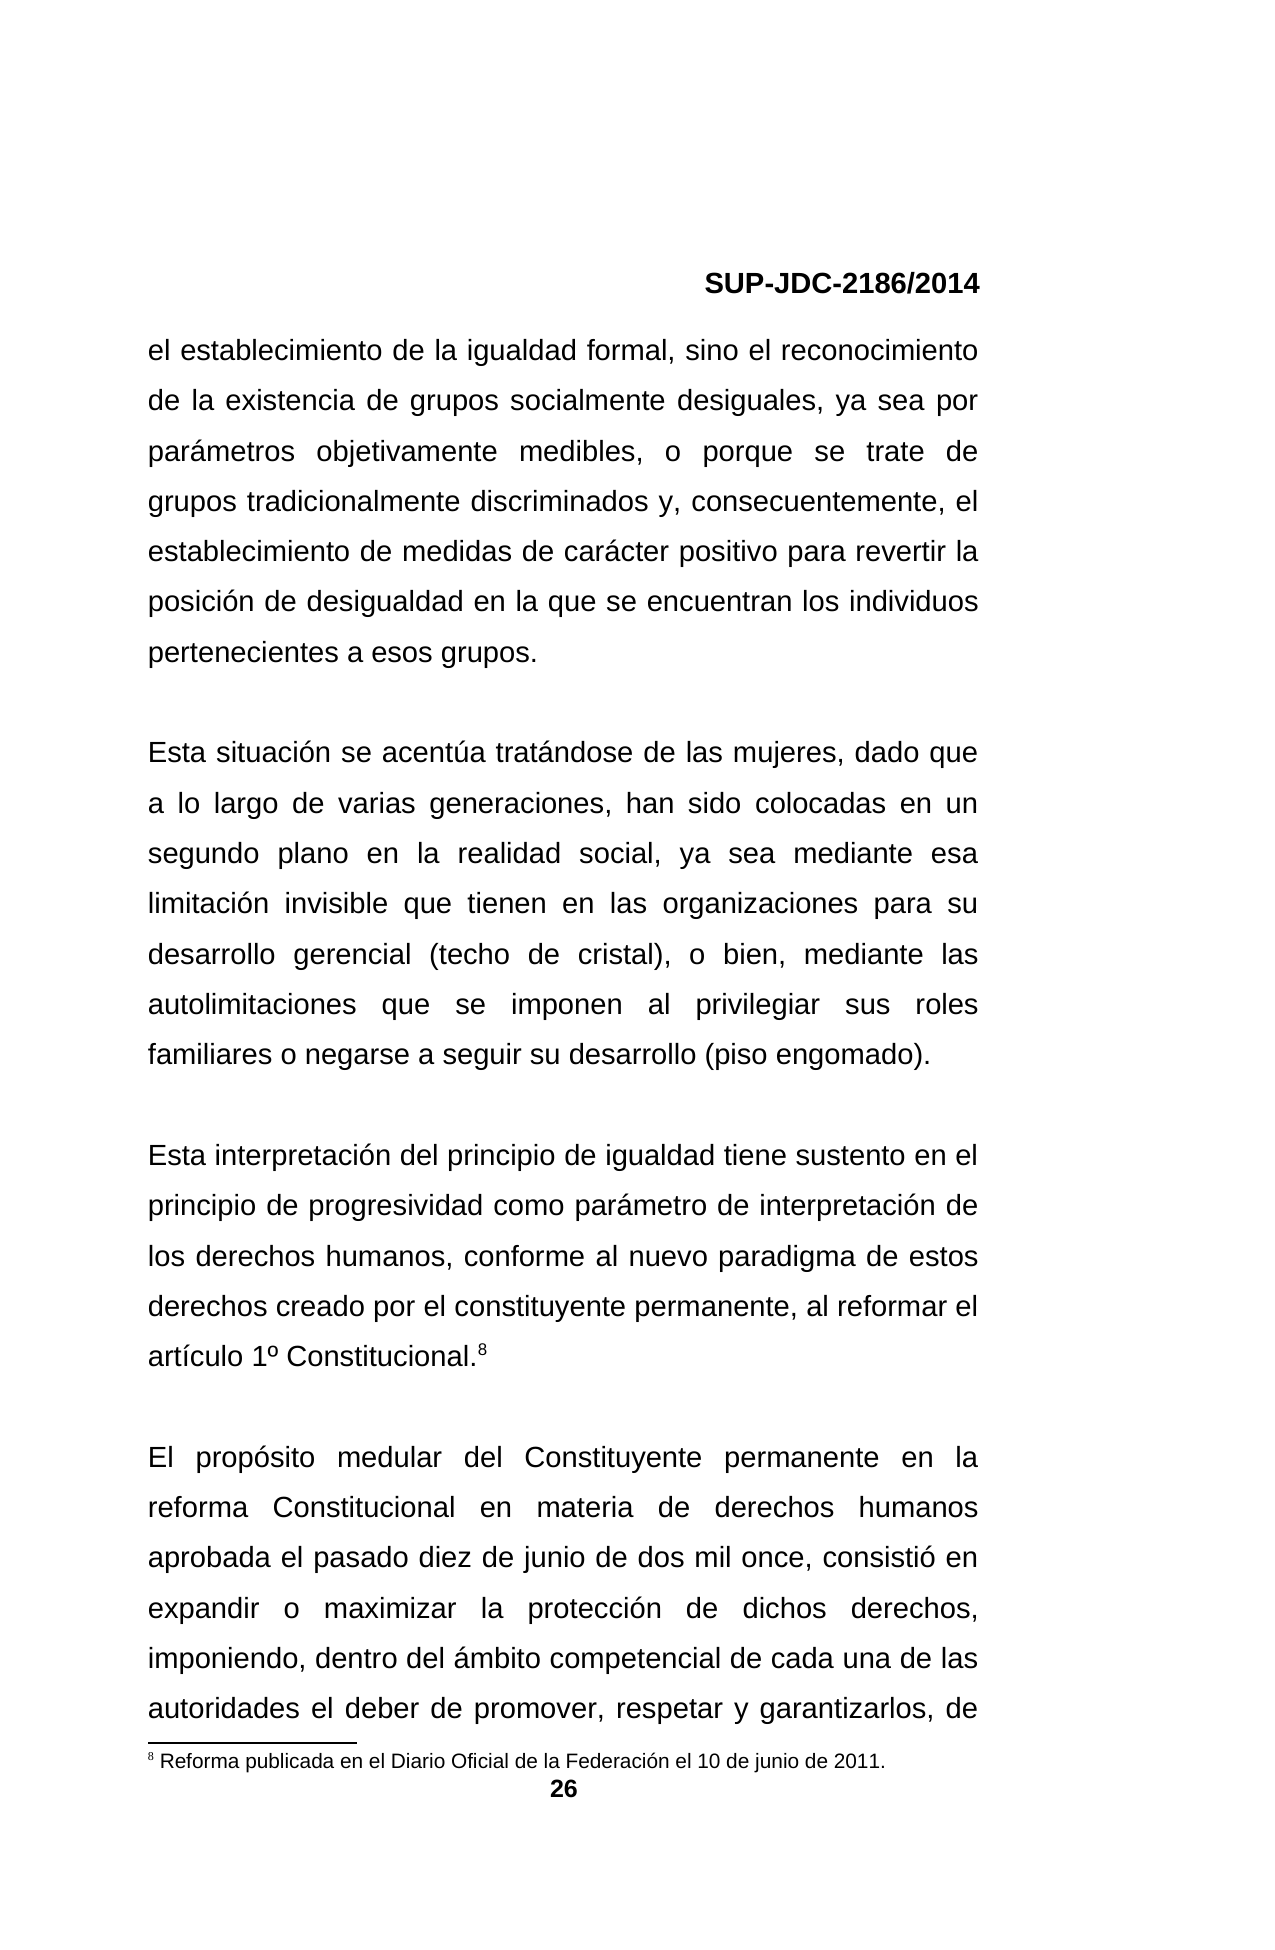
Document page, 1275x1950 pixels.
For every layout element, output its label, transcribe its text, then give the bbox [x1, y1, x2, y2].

text Esta situación se acentúa tratándose de las mujeres, dado que a lo largo de varias generaciones, han sido colocadas en un segundo plano en la realidad social, ya sea mediante esa limitación invisible que tienen en las organizaciones para su desarrollo gerencial (techo de cristal), o bien, mediante las autolimitaciones que se imponen al privilegiar sus roles familiares o negarse a seguir su desarrollo (piso engomado). [148, 735, 980, 1071]
text Esta interpretación del principio de igualdad tiene sustento en el principio de progresividad como parámetro de interpretación de los derechos humanos, conforme al nuevo paradigma de estos derechos creado por el constituyente permanente, al reformar el artículo 1º Constitucional. [148, 1138, 980, 1373]
